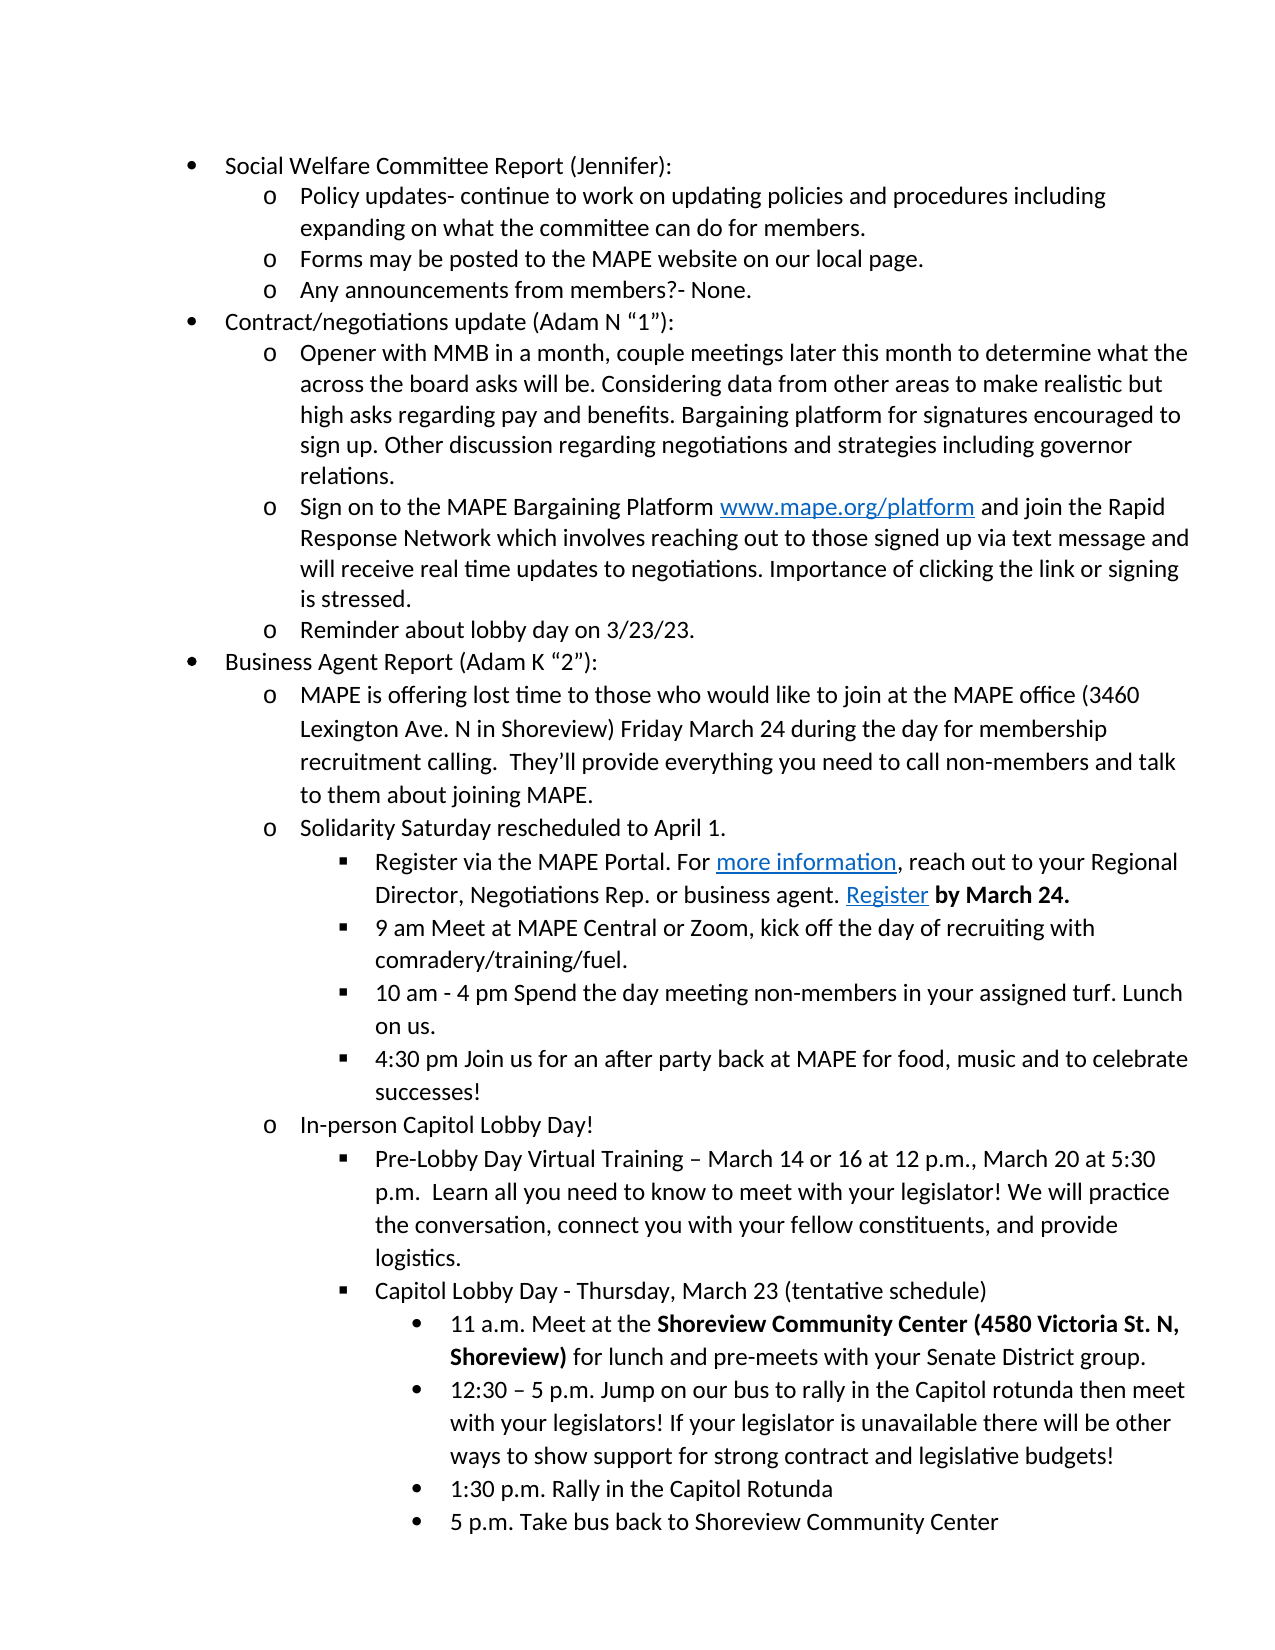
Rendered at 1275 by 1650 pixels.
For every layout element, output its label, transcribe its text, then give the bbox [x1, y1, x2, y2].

list Forms may be posted to the MAPE website on our local page. [262, 243, 1200, 274]
list Social Welfare Committee Report (Jennifer): [187, 150, 1200, 181]
list Business Agent Report (Adam K “2”): [187, 646, 1200, 676]
list Register via the MAPE Portal. For more information, reach out to your Regional Director, Negotiations Rep. or business agent. Register by March 24. [337, 846, 1200, 909]
list 5 p.m. Take bus back to Shoreview Community Center [412, 1506, 1200, 1536]
list 12:30 – 5 p.m. Jump on our bus to rally in the Capitol rotunda then meet with your legislators! If your legislator is unavailable there will be other ways to show support for strong contract and legislative budgets! [412, 1374, 1200, 1470]
list Solidarity Saturday rescheduled to April 1. [262, 812, 1200, 843]
list MAPE is offering lost time to those who would like to join at the MAPE office (3460 Lexington Ave. N in Shoreview) Friday March 24 during the day for membership recruitment calling. They’ll provide everything you need to call non-members and talk to them about joining MAPE. [262, 679, 1200, 809]
list 1:30 p.m. Rally in the Capitol Rotunda [412, 1473, 1200, 1503]
list Capitol Lobby Day - Thursday, March 23 (tentative schedule) [337, 1275, 1200, 1306]
list 10 am - 4 pm Spend the day meeting non-members in your assigned turf. Lunch on us. [337, 978, 1200, 1041]
list Reminder about lobby day on 3/23/23. [262, 614, 1200, 646]
list Pre-Lobby Day Virtual Training – March 14 or 16 at 12 p.m., March 20 at 5:30 p.m. Learn all you need to know to meet with your legislator! We will practice the conversation, connect you with your fellow constituents, and provide logistics. [337, 1143, 1200, 1273]
list Opener with MMB in a month, couple meetings later this month to determine what the across the board asks will be. Considering data from other areas to make realistic but high asks regarding pay and benefits. Bargaining platform for signatures encouraged to sign up. Other discussion regarding negotiations and strategies including governor relations. [262, 337, 1200, 491]
list Any announcements from members?- None. [262, 274, 1200, 306]
list In-person Capitol Lobby Day! [262, 1109, 1200, 1141]
list 11 a.m. Meet at the Shoreview Community Center (4580 Victoria St. N, Shoreview) for lunch and pre-meets with your Senate District group. [412, 1308, 1200, 1372]
list Contract/negotiations update (Adam N “1”): [187, 306, 1200, 337]
list 4:30 pm Join us for an after party back at MAPE for food, music and to celebrate successes! [337, 1043, 1200, 1107]
list Policy updates- continue to work on updating policies and procedures including expanding on what the committee can do for members. [262, 181, 1200, 243]
list Sign on to the MAPE Bargaining Platform www.mape.org/platform and join the Rapid Response Network which involves reaching out to those signed up via text message and will receive real time updates to negotiations. Importance of clicking the link or signing is stressed. [262, 491, 1200, 614]
list 9 am Meet at MAPE Central or Zoom, kick off the day of recruiting with comradery/training/fuel. [337, 912, 1200, 975]
